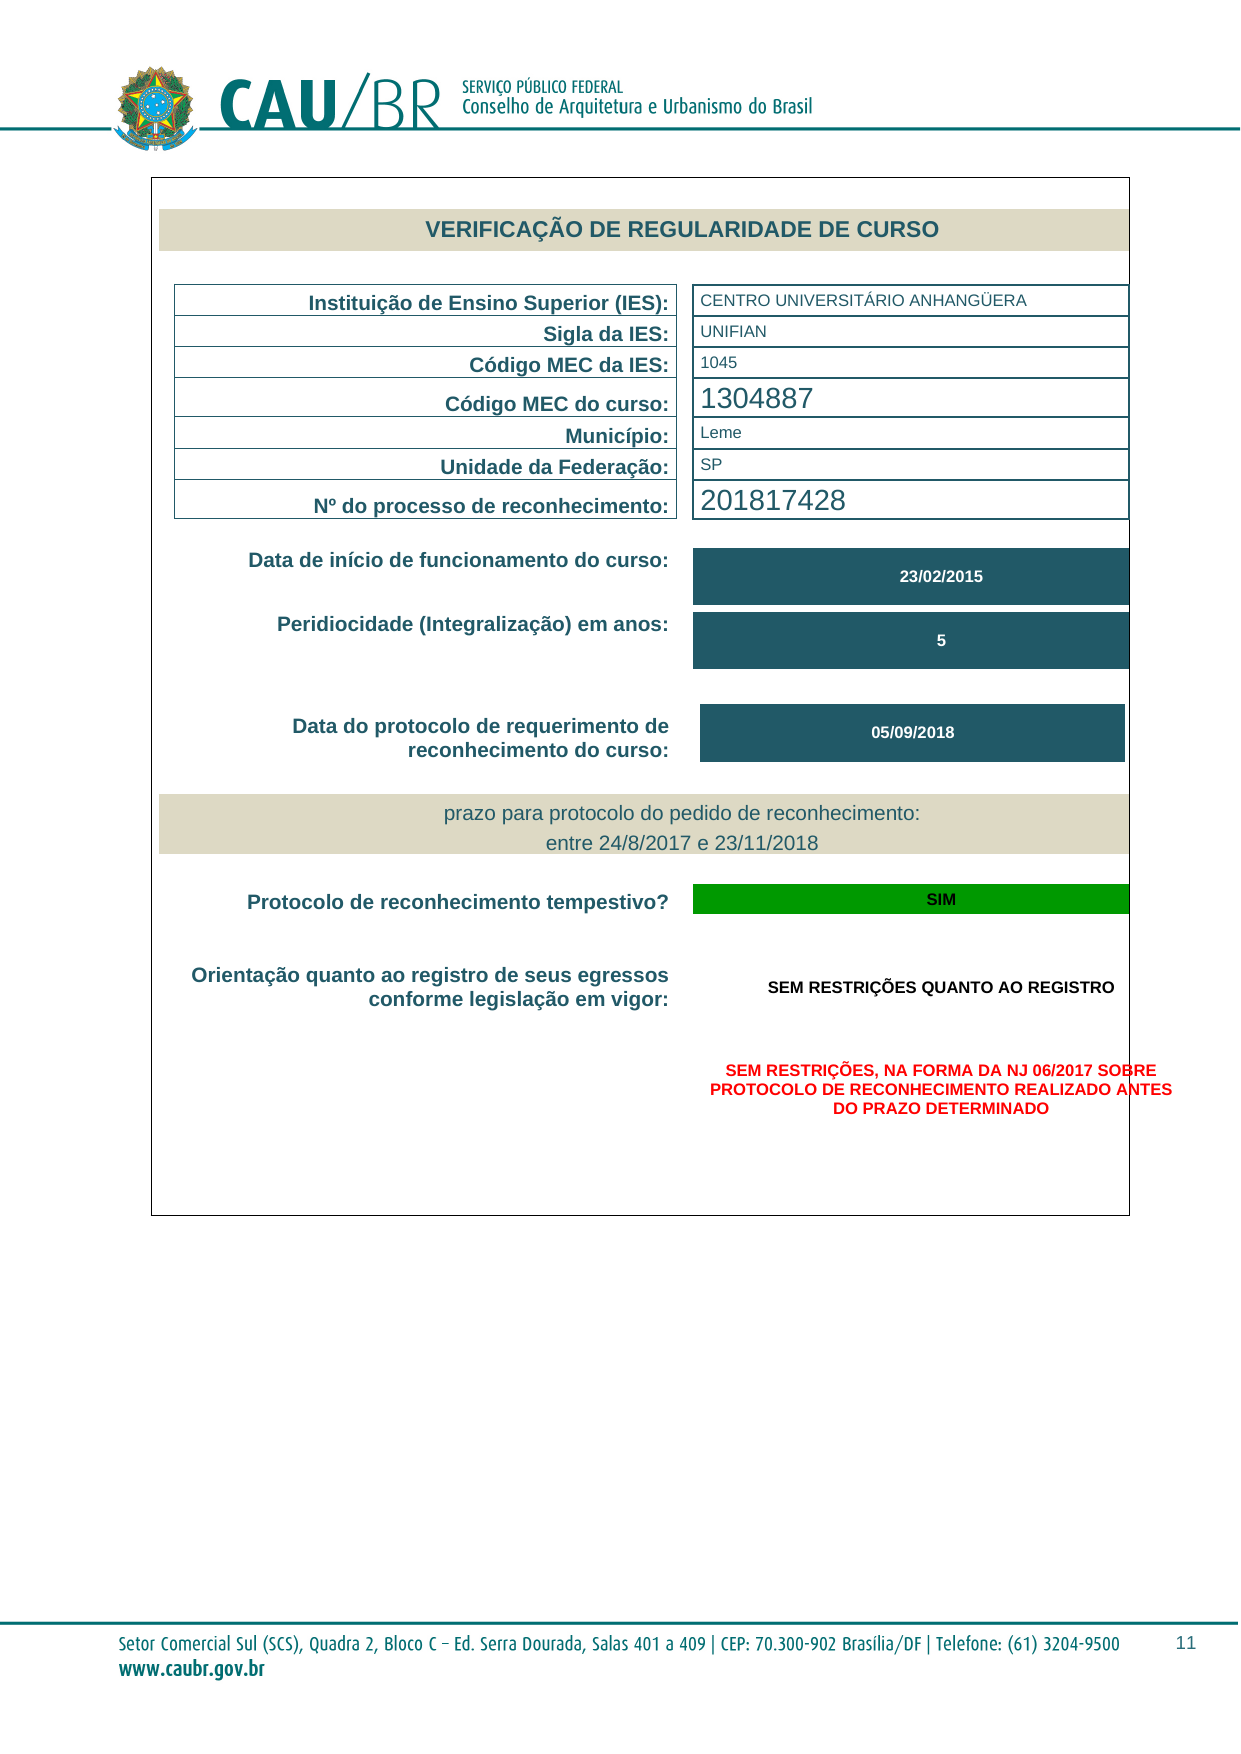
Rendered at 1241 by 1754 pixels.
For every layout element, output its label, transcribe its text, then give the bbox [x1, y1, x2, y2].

picture [0, 1, 1241, 179]
picture [0, 1579, 1238, 1754]
